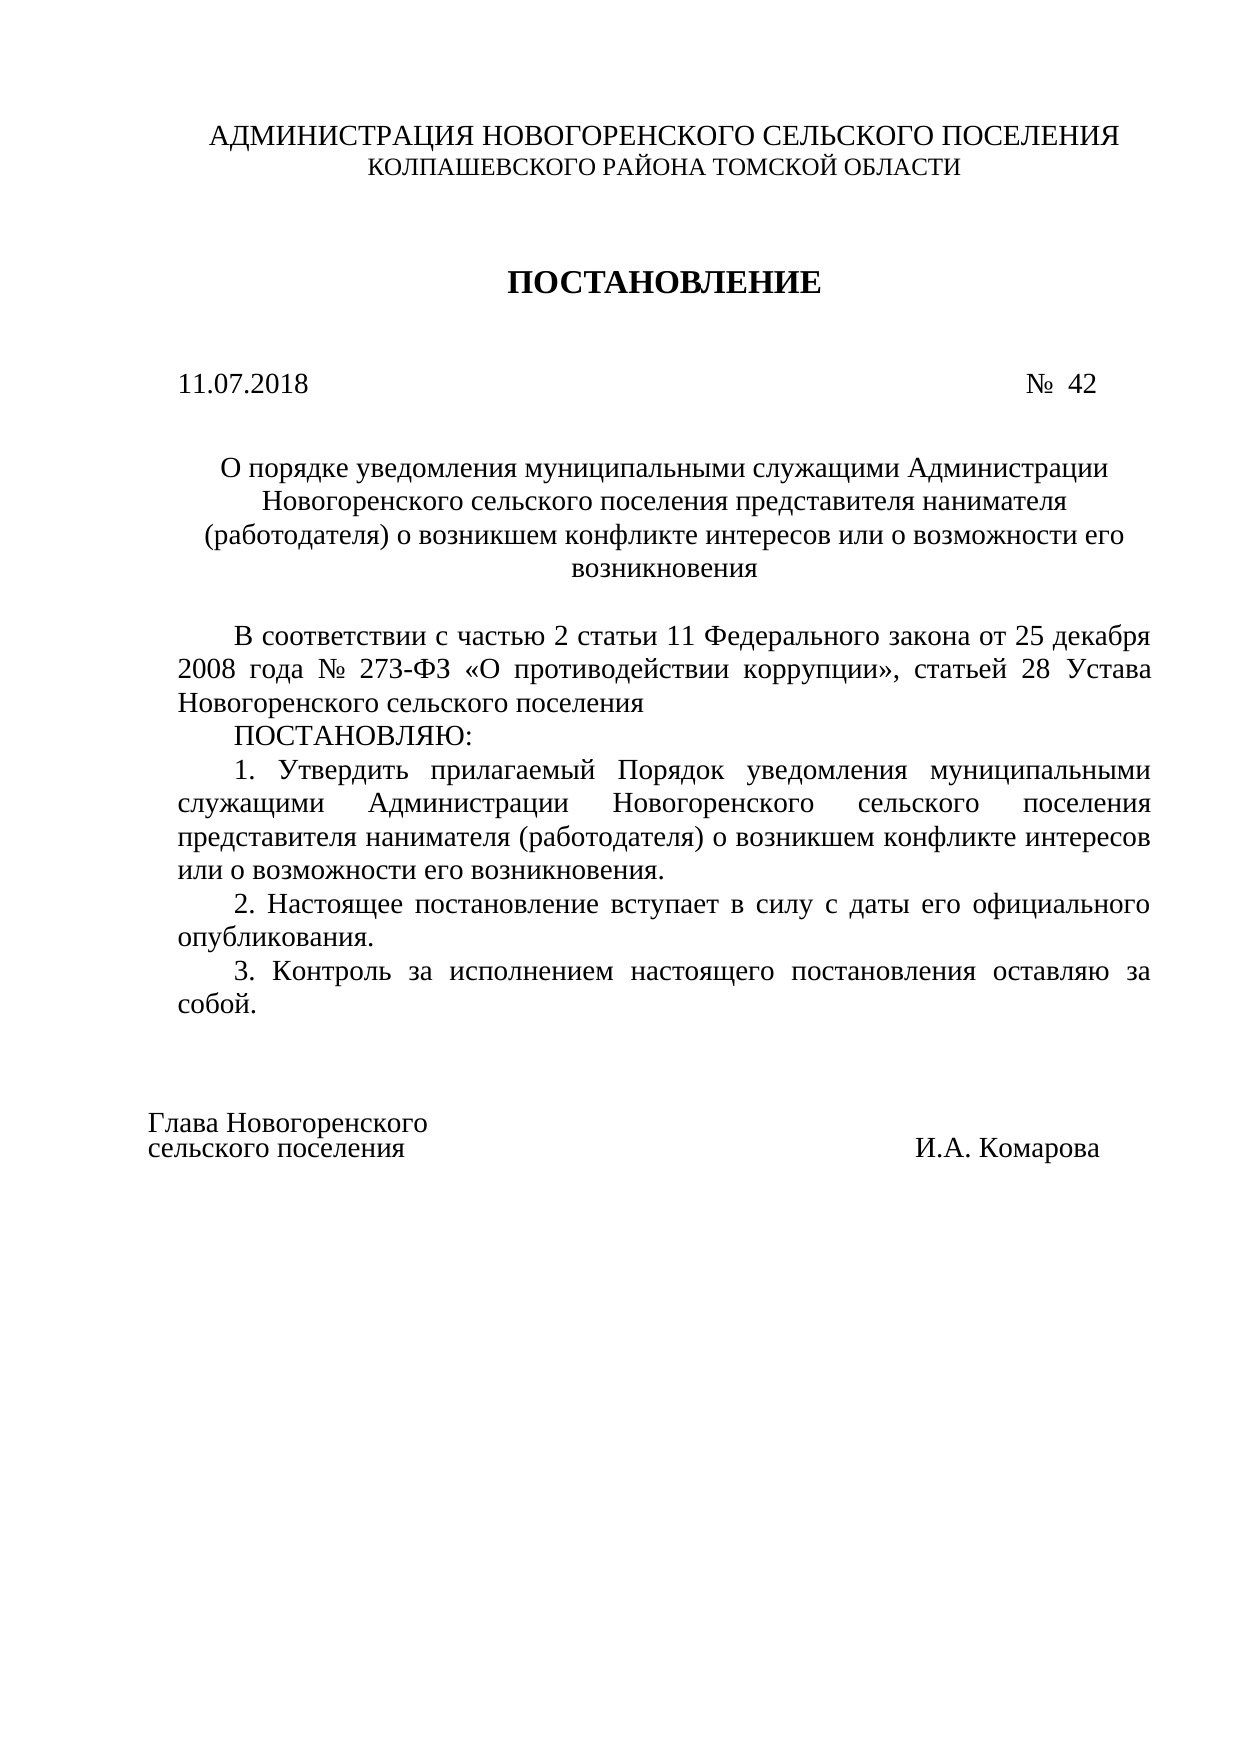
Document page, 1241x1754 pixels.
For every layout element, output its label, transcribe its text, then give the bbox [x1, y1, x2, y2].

text О порядке уведомления муниципальными служащими Администрации Новогоренского сельского поселения представителя нанимателя (работодателя) о возникшем конфликте интересов или о возможности его возникновения [177, 450, 1152, 584]
text 2. Настоящее постановление вступает в силу с даты его официального опубликования. [177, 886, 1152, 953]
text 11.07.2018 № 42 [177, 367, 1152, 400]
title АДМИНИСТРАЦИЯ НОВОГОРЕНСКОГО СЕЛЬСКОГО ПОСЕЛЕНИЯ [177, 118, 1152, 152]
text сельского поселения И.А. Комарова [148, 1137, 1167, 1162]
text В соответствии с частью 2 статьи 11 Федерального закона от 25 декабря 2008 года № 273-ФЗ «О противодействии коррупции», статьей 28 Устава Новогоренского сельского поселения [177, 618, 1152, 718]
text Глава Новогоренского [148, 1112, 1167, 1137]
text КОЛПАШЕВСКОГО РАЙОНА ТОМСКОЙ ОБЛАСТИ [177, 152, 1152, 180]
text 1. Утвердить прилагаемый Порядок уведомления муниципальными служащими Администрации Новогоренского сельского поселения представителя нанимателя (работодателя) о возникшем конфликте интересов или о возможности его возникновения. [177, 752, 1152, 886]
subtitle ПОСТАНОВЛЕНИЕ [177, 263, 1152, 301]
text 3. Контроль за исполнением настоящего постановления оставляю за собой. [177, 953, 1152, 1020]
text ПОСТАНОВЛЯЮ: [177, 718, 1152, 752]
